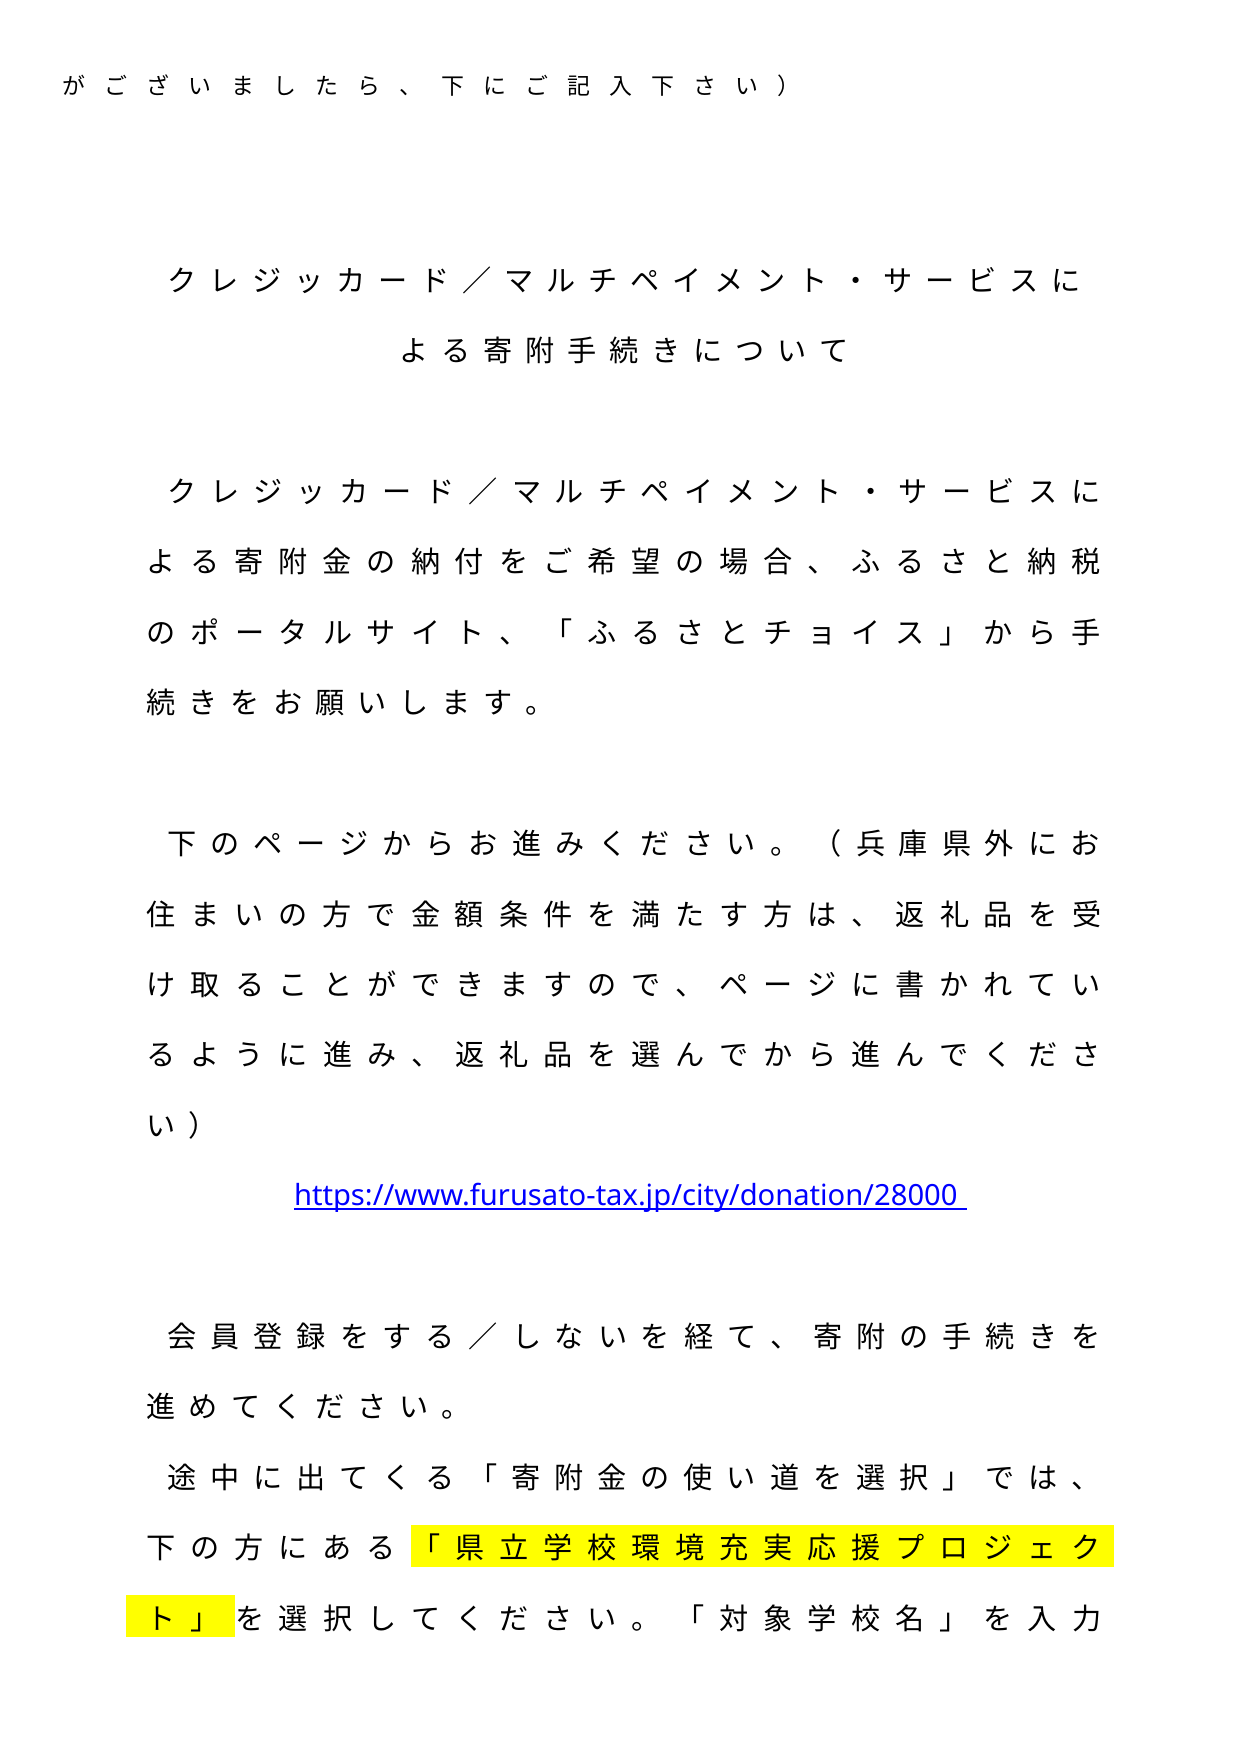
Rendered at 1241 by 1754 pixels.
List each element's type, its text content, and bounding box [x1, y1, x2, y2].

text 下のページからお進みください。（兵庫県外にお住まいの方で金額条件を満たす方は、返礼品を受け取ることができますので、ページに書かれているように進み、返礼品を選んでから進んでください） [126, 807, 1114, 1159]
text https://www.furusato-tax.jp/city/donation/28000 [126, 1159, 1114, 1229]
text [126, 1440, 1114, 1652]
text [62, 67, 1178, 102]
text クレジッカード／マルチペイメント・サービスによる寄附手続きについて [126, 243, 1114, 384]
text 会員登録をする／しないを経て、寄附の手続きを進めてください。 [126, 1299, 1114, 1440]
text クレジッカード／マルチペイメント・サービスによる寄附金の納付をご希望の場合、ふるさと納税のポータルサイト、「ふるさとチョイス」から手続きをお願いします。 [126, 454, 1114, 736]
